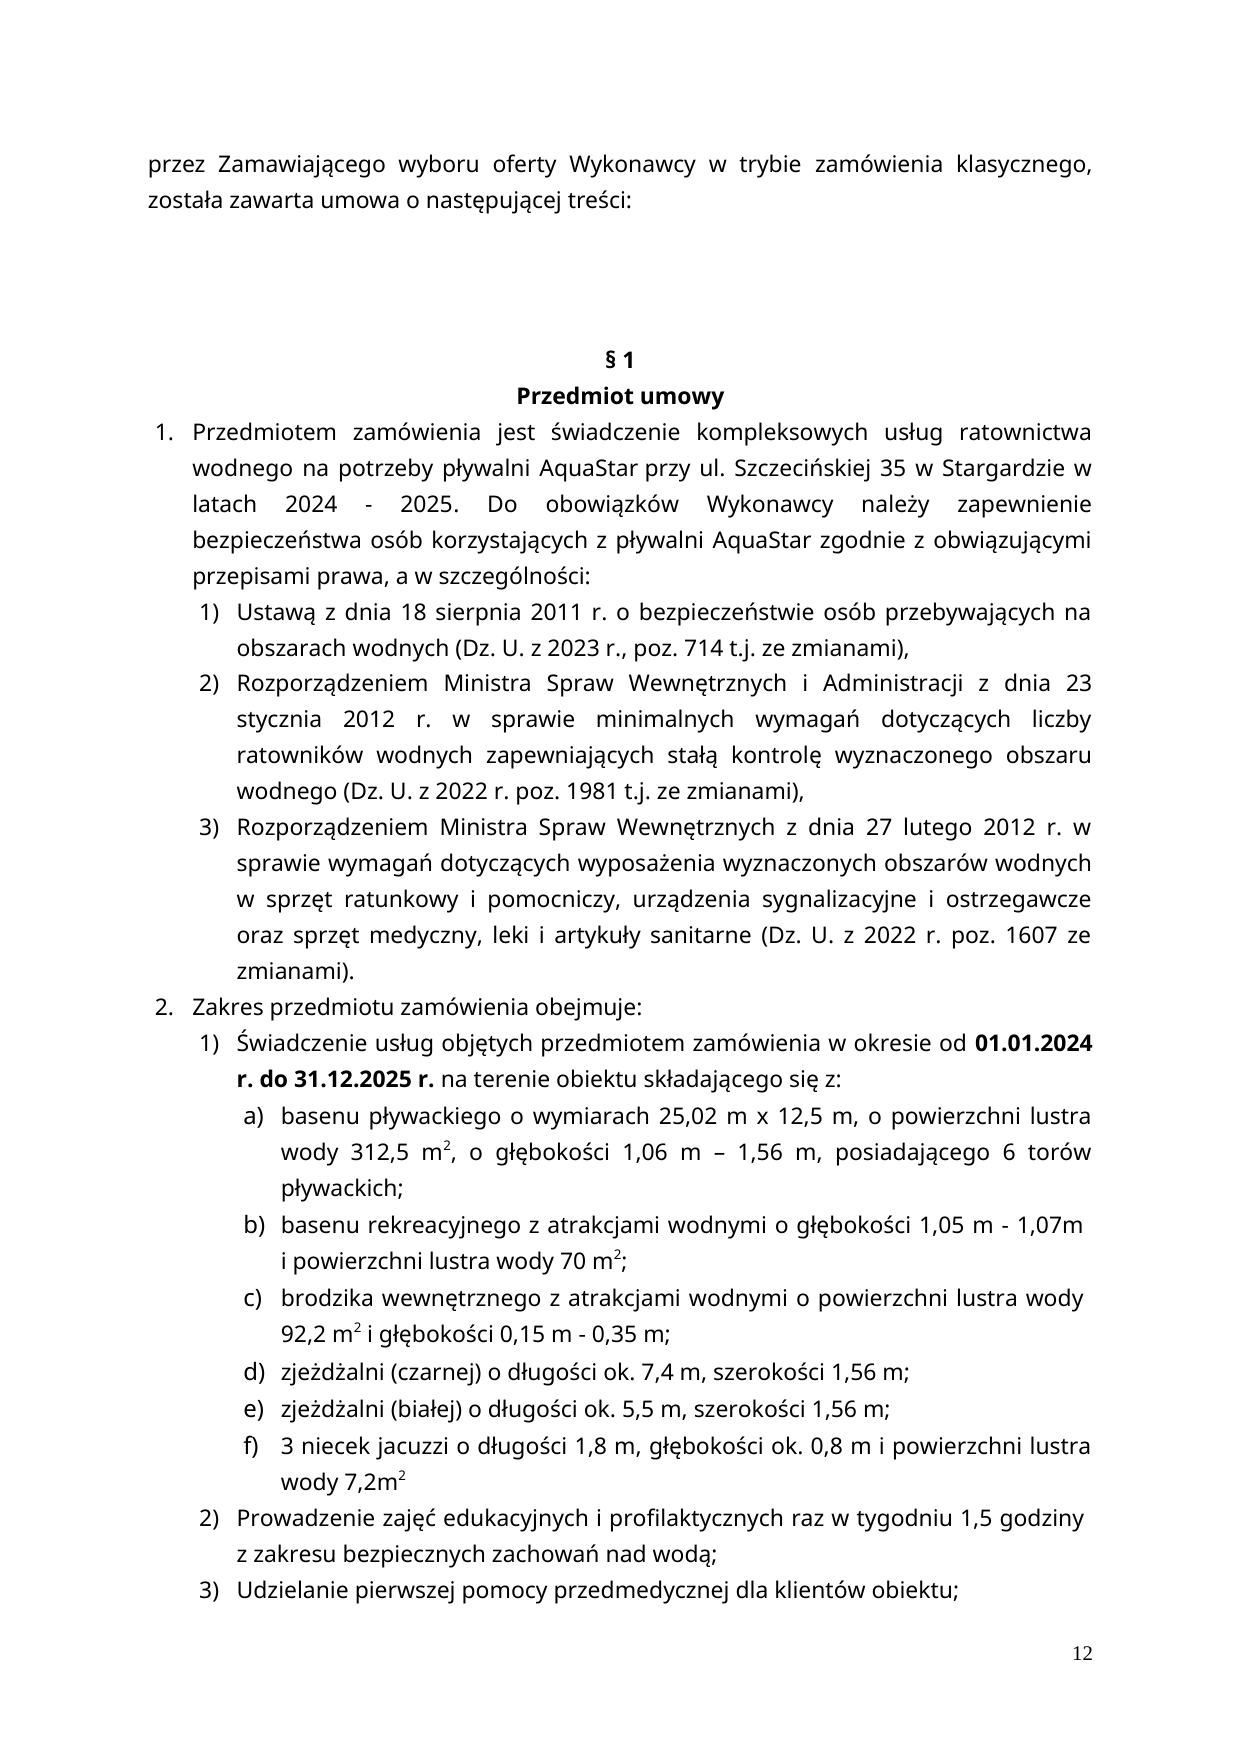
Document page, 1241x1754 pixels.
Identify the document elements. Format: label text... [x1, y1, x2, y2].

list Ustawą z dnia 18 sierpnia 2011 r. o bezpieczeństwie osób przebywających na obszarach wodnych (Dz. U. z 2023 r., poz. 714 t.j. ze zmianami), [199, 596, 1092, 663]
list Rozporządzeniem Ministra Spraw Wewnętrznych i Administracji z dnia 23 stycznia 2012 r. w sprawie minimalnych wymagań dotyczących liczby ratowników wodnych zapewniających stałą kontrolę wyznaczonego obszaru wodnego (Dz. U. z 2022 r. poz. 1981 t.j. ze zmianami), [199, 667, 1092, 806]
list Przedmiotem zamówienia jest świadczenie kompleksowych usług ratownictwa wodnego na potrzeby pływalni AquaStar przy ul. Szczecińskiej 35 w Stargardzie w latach 2024 - 2025. Do obowiązków Wykonawcy należy zapewnienie bezpieczeństwa osób korzystających z pływalni AquaStar zgodnie z obwiązującymi przepisami prawa, a w szczególności: [154, 416, 1092, 591]
list Rozporządzeniem Ministra Spraw Wewnętrznych z dnia 27 lutego 2012 r. w sprawie wymagań dotyczących wyposażenia wyznaczonych obszarów wodnych w sprzęt ratunkowy i pomocniczy, urządzenia sygnalizacyjne i ostrzegawcze oraz sprzęt medyczny, leki i artykuły sanitarne (Dz. U. z 2022 r. poz. 1607 ze zmianami). [199, 811, 1092, 986]
list zjeżdżalni (czarnej) o długości ok. 7,4 m, szerokości 1,56 m; [243, 1354, 1092, 1387]
list 3 niecek jacuzzi o długości 1,8 m, głębokości ok. 0,8 m i powierzchni lustra wody 7,2m2 [243, 1429, 1092, 1498]
list Świadczenie usług objętych przedmiotem zamówienia w okresie od 01.01.2024 r. do 31.12.2025 r. na terenie obiektu składającego się z: [199, 1027, 1092, 1094]
list basenu pływackiego o wymiarach 25,02 m x 12,5 m, o powierzchni lustra wody 312,5 m2, o głębokości 1,06 m – 1,56 m, posiadającego 6 torów pływackich; [243, 1099, 1092, 1203]
list Udzielanie pierwszej pomocy przedmedycznej dla klientów obiektu; [199, 1574, 1092, 1605]
list basenu rekreacyjnego z atrakcjami wodnymi o głębokości 1,05 m - 1,07m i powierzchni lustra wody 70 m2; [243, 1208, 1092, 1276]
list Prowadzenie zajęć edukacyjnych i profilaktycznych raz w tygodniu 1,5 godziny z zakresu bezpiecznych zachowań nad wodą; [199, 1502, 1092, 1569]
list zjeżdżalni (białej) o długości ok. 5,5 m, szerokości 1,56 m; [243, 1392, 1092, 1424]
text Przedmiot umowy [148, 380, 1092, 411]
list Zakres przedmiotu zamówienia obejmuje: [154, 991, 1092, 1022]
text § 1 [148, 344, 1092, 375]
list brodzika wewnętrznego z atrakcjami wodnymi o powierzchni lustra wody 92,2 m2 i głębokości 0,15 m - 0,35 m; [243, 1281, 1092, 1349]
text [148, 148, 1092, 215]
